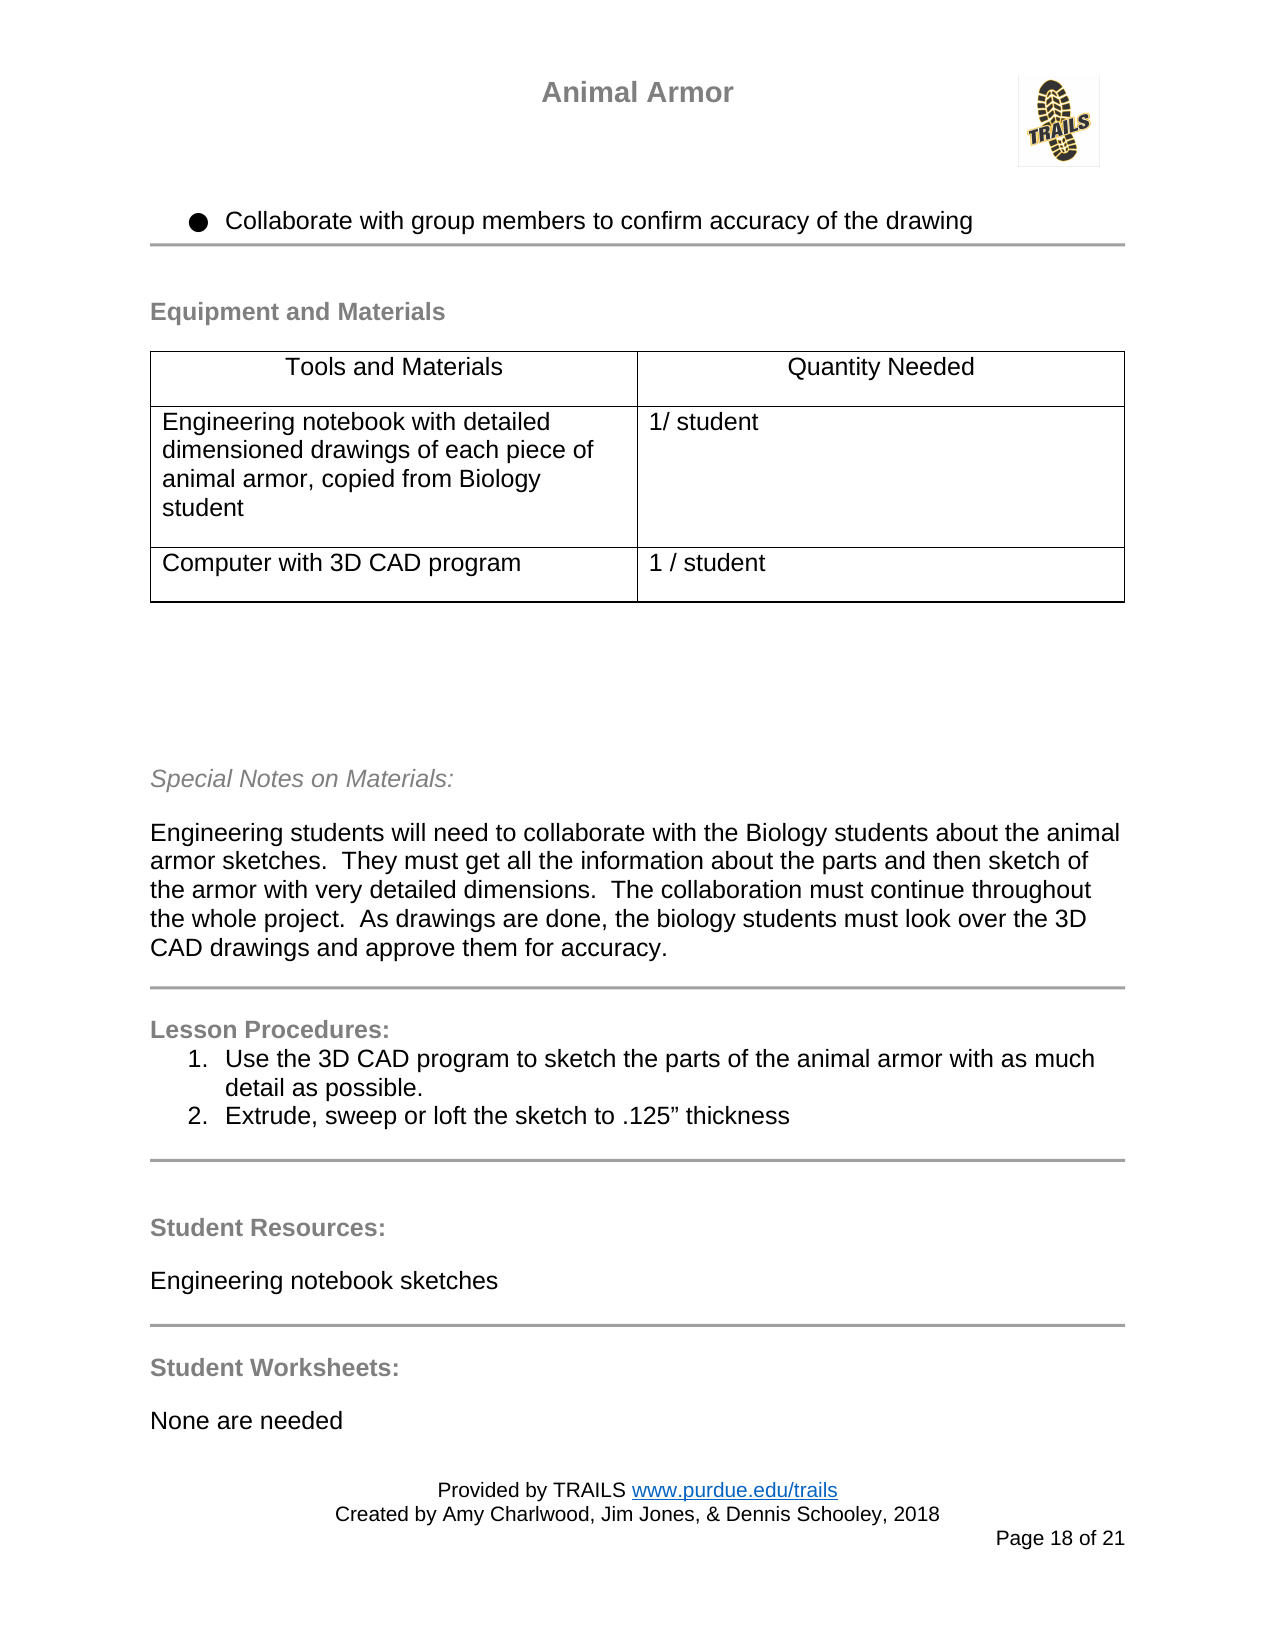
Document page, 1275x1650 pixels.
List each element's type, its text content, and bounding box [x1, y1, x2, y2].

text Engineering students will need to collaborate with the Biology students about the animal armor sketches. They must get all the information about the parts and then sketch of the armor with very detailed dimensions. The collaboration must continue throughout the whole project. As drawings are done, the biology students must look over the 3D CAD drawings and approve them for accuracy. [150, 817, 1125, 961]
table_header Tools and Materials [151, 352, 637, 406]
table_cell Computer with 3D CAD program [151, 548, 637, 601]
table_cell Engineering notebook with detailed dimensioned drawings of each piece of animal armor, copied from Biology student [151, 407, 637, 547]
subtitle Special Notes on Materials: [150, 764, 1125, 792]
list Use the 3D CAD program to sketch the parts of the animal armor with as much detail as possible. [187, 1044, 1125, 1101]
subtitle Student Worksheets: [150, 1352, 1125, 1381]
list Collaborate with group members to confirm accuracy of the drawing [187, 192, 1125, 243]
text None are needed [150, 1406, 1125, 1435]
table_header Quantity Needed [638, 352, 1124, 406]
subtitle Equipment and Materials [150, 297, 1125, 326]
list Extrude, sweep or loft the sketch to .125” thickness [187, 1101, 1125, 1130]
table_cell 1/ student [638, 407, 1124, 547]
text Lesson Procedures: [150, 1015, 1125, 1044]
subtitle Student Resources: [150, 1212, 1125, 1241]
table_cell 1 / student [638, 548, 1124, 601]
text Engineering notebook sketches [150, 1266, 1125, 1295]
picture [1018, 75, 1100, 167]
